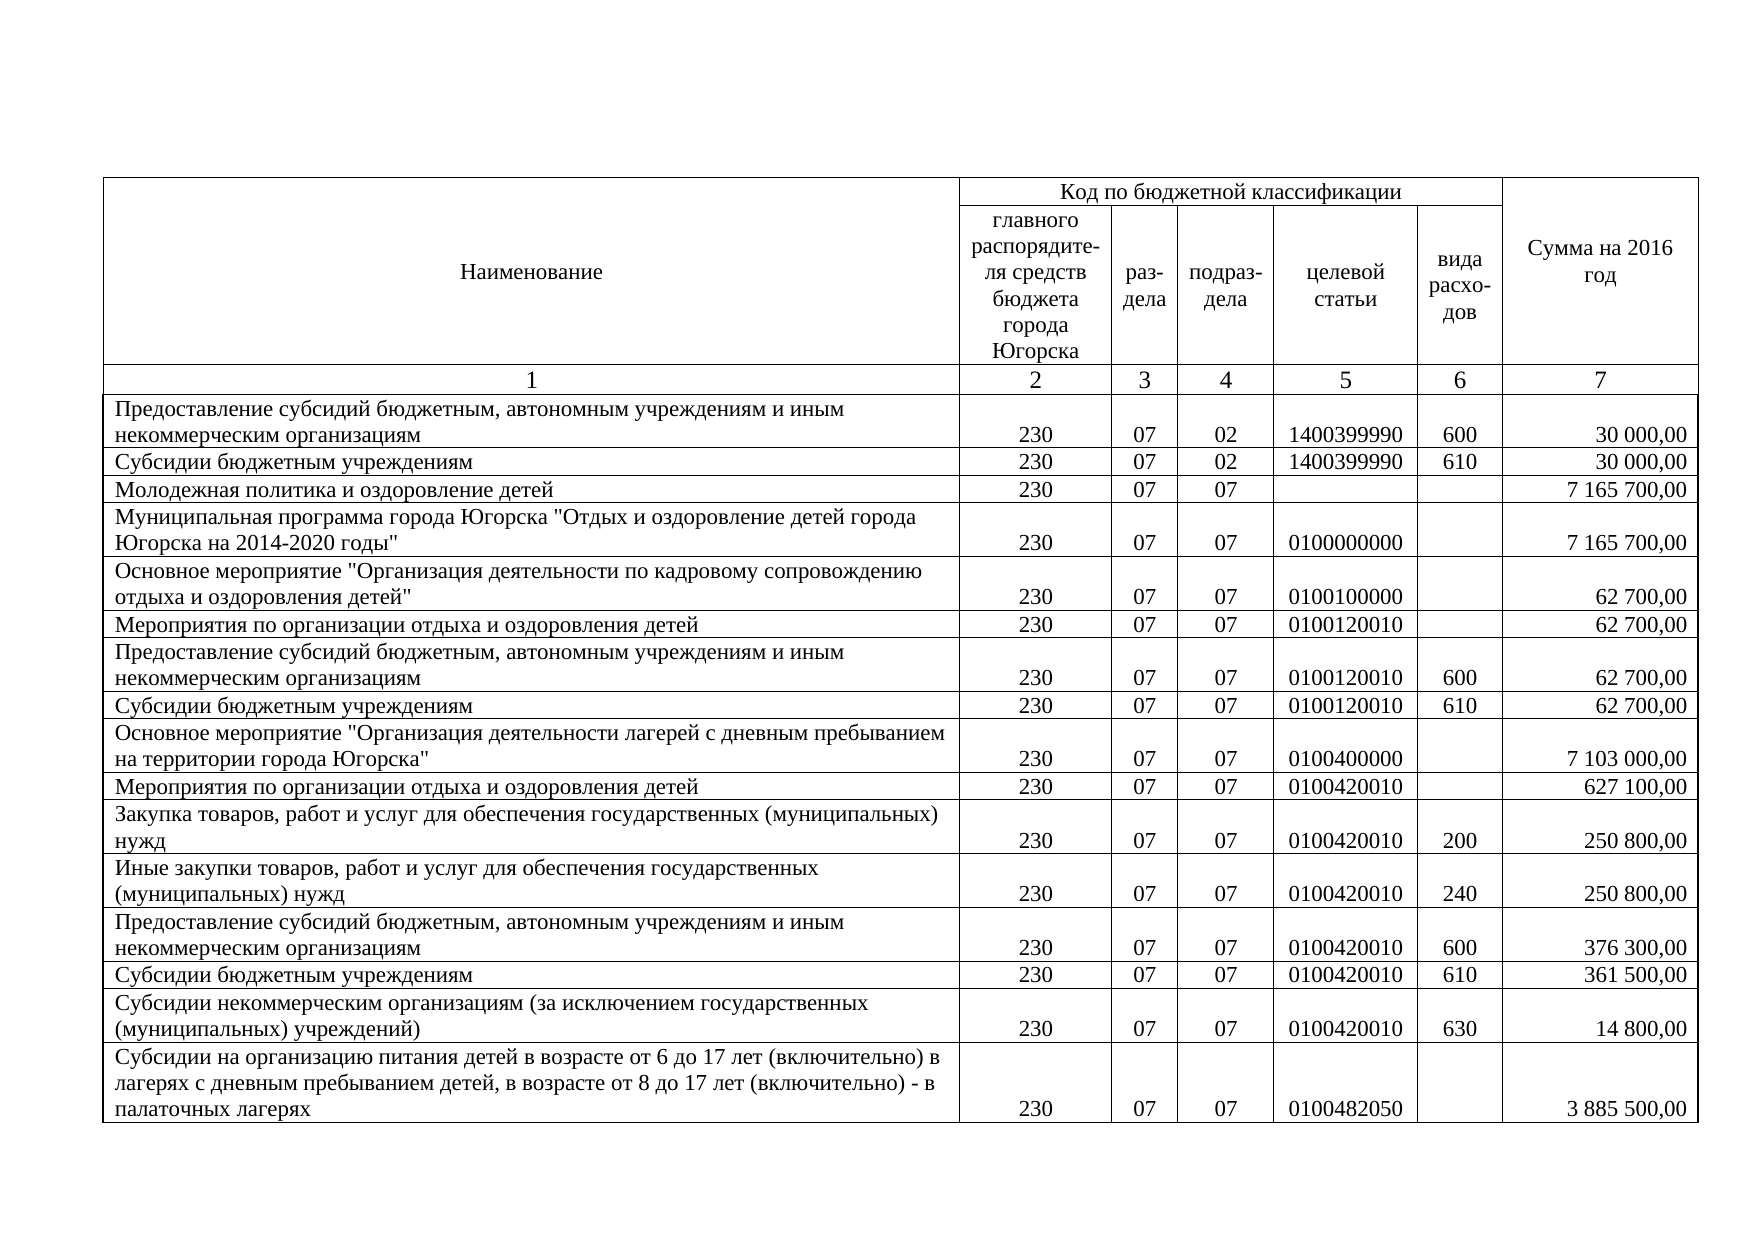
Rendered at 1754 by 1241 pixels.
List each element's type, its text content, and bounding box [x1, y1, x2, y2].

table_cell 5 [1274, 365, 1417, 393]
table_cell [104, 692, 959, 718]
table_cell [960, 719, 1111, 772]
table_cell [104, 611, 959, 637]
table_cell раз-дела [1112, 206, 1177, 364]
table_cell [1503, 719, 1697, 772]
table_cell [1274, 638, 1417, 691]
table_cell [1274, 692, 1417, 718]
table_cell главного распорядите-ля средств бюджета города Югорска [960, 206, 1111, 364]
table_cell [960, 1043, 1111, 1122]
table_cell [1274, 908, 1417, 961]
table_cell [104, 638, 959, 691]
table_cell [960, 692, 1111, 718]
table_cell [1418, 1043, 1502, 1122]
table_header Сумма на 2016 год [1503, 178, 1698, 364]
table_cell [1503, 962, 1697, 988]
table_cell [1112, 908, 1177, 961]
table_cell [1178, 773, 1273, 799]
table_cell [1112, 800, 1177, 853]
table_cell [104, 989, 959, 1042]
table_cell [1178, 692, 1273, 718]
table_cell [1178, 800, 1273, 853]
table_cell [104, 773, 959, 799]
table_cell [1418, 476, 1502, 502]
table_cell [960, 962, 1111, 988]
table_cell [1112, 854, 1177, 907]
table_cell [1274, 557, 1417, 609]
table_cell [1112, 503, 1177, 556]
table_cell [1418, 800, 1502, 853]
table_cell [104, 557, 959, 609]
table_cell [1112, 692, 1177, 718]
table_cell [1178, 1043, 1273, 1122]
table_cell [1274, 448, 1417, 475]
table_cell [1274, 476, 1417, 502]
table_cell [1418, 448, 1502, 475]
table_cell 7 [1503, 365, 1698, 393]
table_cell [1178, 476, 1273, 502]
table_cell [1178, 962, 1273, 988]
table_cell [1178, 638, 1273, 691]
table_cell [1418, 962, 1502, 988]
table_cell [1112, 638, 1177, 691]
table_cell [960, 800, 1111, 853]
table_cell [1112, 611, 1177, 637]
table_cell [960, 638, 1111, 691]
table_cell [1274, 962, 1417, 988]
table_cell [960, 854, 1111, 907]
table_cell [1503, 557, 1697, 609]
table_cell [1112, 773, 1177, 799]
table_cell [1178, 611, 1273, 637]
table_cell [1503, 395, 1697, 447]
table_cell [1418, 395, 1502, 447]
table_cell 2 [960, 365, 1111, 393]
table_cell подраз-дела [1178, 206, 1273, 364]
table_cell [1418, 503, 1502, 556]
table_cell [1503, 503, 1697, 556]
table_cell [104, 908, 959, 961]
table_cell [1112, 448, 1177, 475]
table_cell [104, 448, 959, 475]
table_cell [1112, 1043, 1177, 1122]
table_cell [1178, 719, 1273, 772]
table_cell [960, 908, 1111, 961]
table_cell 4 [1178, 365, 1273, 393]
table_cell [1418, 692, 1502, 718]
table_cell 6 [1418, 365, 1502, 393]
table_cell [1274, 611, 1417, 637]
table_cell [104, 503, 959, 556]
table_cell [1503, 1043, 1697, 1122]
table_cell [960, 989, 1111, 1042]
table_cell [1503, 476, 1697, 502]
table_cell вида расхо-дов [1418, 206, 1502, 364]
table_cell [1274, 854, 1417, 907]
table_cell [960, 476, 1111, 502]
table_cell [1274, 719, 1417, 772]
table_cell 1 [104, 365, 959, 393]
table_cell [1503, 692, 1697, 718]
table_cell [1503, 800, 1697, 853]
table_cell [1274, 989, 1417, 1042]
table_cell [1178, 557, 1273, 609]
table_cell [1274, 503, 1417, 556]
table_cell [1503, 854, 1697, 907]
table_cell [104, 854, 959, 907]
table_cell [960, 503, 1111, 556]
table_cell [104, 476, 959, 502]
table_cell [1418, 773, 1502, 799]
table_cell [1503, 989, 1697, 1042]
table_cell 3 [1112, 365, 1177, 393]
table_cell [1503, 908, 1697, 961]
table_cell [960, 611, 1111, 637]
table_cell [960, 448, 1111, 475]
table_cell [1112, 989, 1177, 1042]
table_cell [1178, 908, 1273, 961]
table_cell целевой статьи [1274, 206, 1417, 364]
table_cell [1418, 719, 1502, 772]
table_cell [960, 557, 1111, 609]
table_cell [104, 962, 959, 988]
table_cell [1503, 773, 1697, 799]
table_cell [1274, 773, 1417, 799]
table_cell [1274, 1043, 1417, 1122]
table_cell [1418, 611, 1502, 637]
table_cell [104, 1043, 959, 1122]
table_header Код по бюджетной классификации [960, 178, 1502, 204]
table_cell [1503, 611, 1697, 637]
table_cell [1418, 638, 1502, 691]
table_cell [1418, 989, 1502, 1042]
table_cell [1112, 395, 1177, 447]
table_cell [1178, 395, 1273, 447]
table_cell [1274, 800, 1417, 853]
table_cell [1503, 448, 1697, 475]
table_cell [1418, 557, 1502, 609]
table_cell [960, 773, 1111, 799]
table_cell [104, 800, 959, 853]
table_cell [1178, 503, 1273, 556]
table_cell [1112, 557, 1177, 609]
table_header Наименование [104, 178, 959, 364]
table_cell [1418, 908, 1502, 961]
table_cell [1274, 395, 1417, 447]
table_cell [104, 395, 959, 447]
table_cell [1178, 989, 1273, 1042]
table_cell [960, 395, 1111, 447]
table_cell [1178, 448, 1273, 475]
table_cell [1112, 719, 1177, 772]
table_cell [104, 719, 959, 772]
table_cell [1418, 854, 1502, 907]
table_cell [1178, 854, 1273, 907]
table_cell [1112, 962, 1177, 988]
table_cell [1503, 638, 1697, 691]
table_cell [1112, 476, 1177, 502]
